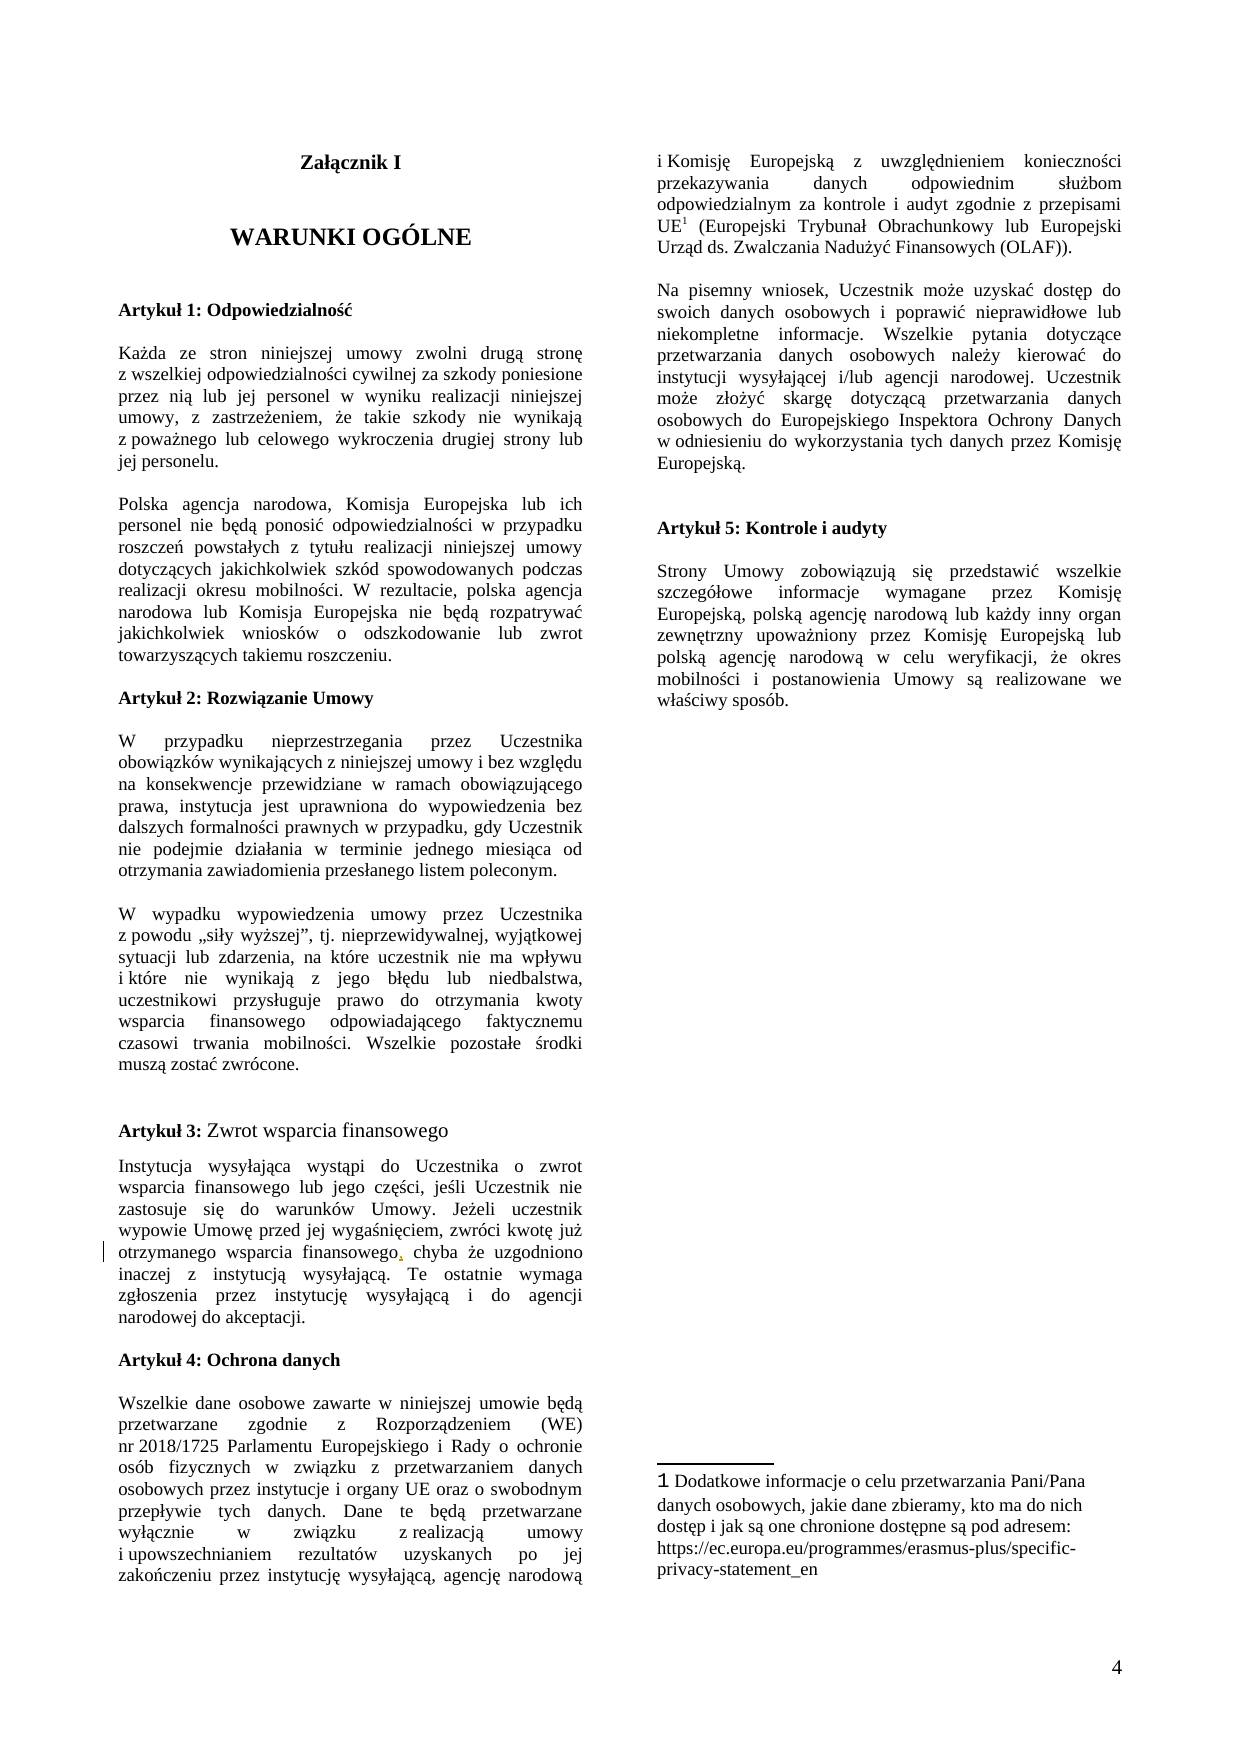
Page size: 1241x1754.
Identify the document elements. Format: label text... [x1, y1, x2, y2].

text WARUNKI OGÓLNE [118, 222, 583, 251]
text Artykuł 1: Odpowiedzialność [118, 299, 583, 320]
text Instytucja wysyłająca wystąpi do Uczestnika o zwrot wsparcia finansowego lub jego części, jeśli Uczestnik nie zastosuje się do warunków Umowy. Jeżeli uczestnik wypowie Umowę przed jej wygaśnięciem, zwróci kwotę już otrzymanego wsparcia finansowego chyba że uzgodniono inaczej z instytucją wysyłającą. Te ostatnie wymaga zgłoszenia przez instytucję wysyłającą i do agencji narodowej do akceptacji. [118, 1154, 583, 1327]
text Wszelkie dane osobowe zawarte w niniejszej umowie będą przetwarzane zgodnie z Rozporządzeniem (WE) nr 2018/1725 Parlamentu Europejskiego i Rady o ochronie osób fizycznych w związku z przetwarzaniem danych osobowych przez instytucje i organy UE oraz o swobodnym przepływie tych danych. Dane te będą przetwarzane wyłącznie w związku z realizacją umowy i upowszechnianiem rezultatów uzyskanych po jej zakończeniu przez instytucję wysyłającą, agencję narodową i Komisję Europejską z uwzględnieniem konieczności przekazywania danych odpowiednim służbom odpowiedzialnym za kontrole i audyt zgodnie z przepisami UE (Europejski Trybunał Obrachunkowy lub Europejski Urząd ds. Zwalczania Nadużyć Finansowych (OLAF)). [118, 1392, 583, 1586]
text W przypadku nieprzestrzegania przez Uczestnika obowiązków wynikających z niniejszej umowy i bez względu na konsekwencje przewidziane w ramach obowiązującego prawa, instytucja jest uprawniona do wypowiedzenia bez dalszych formalności prawnych w przypadku, gdy Uczestnik nie podejmie działania w terminie jednego miesiąca od otrzymania zawiadomienia przesłanego listem poleconym. [118, 730, 583, 881]
text Artykuł 3: Zwrot wsparcia finansowego [118, 1118, 583, 1142]
text Każda ze stron niniejszej umowy zwolni drugą stronę z wszelkiej odpowiedzialności cywilnej za szkody poniesione przez nią lub jej personel w wyniku realizacji niniejszej umowy, z zastrzeżeniem, że takie szkody nie wynikają z poważnego lub celowego wykroczenia drugiej strony lub jej personelu. [118, 342, 583, 471]
text Załącznik I [118, 150, 583, 174]
text Artykuł 5: Kontrole i audyty [657, 517, 1122, 538]
text Polska agencja narodowa, Komisja Europejska lub ich personel nie będą ponosić odpowiedzialności w przypadku roszczeń powstałych z tytułu realizacji niniejszej umowy dotyczących jakichkolwiek szkód spowodowanych podczas realizacji okresu mobilności. W rezultacie, polska agencja narodowa lub Komisja Europejska nie będą rozpatrywać jakichkolwiek wniosków o odszkodowanie lub zwrot towarzyszących takiemu roszczeniu. [118, 493, 583, 665]
text Na pisemny wniosek, Uczestnik może uzyskać dostęp do swoich danych osobowych i poprawić nieprawidłowe lub niekompletne informacje. Wszelkie pytania dotyczące przetwarzania danych osobowych należy kierować do instytucji wysyłającej i/lub agencji narodowej. Uczestnik może złożyć skargę dotyczącą przetwarzania danych osobowych do Europejskiego Inspektora Ochrony Danych w odniesieniu do wykorzystania tych danych przez Komisję Europejską. [657, 279, 1122, 473]
text Artykuł 4: Ochrona danych [118, 1349, 583, 1370]
text Wszelkie dane osobowe zawarte w niniejszej umowie będą przetwarzane zgodnie z Rozporządzeniem (WE) nr 2018/1725 Parlamentu Europejskiego i Rady o ochronie osób fizycznych w związku z przetwarzaniem danych osobowych przez instytucje i organy UE oraz o swobodnym przepływie tych danych. Dane te będą przetwarzane wyłącznie w związku z realizacją umowy i upowszechnianiem rezultatów uzyskanych po jej zakończeniu przez instytucję wysyłającą, agencję narodową i Komisję Europejską z uwzględnieniem konieczności przekazywania danych odpowiednim służbom odpowiedzialnym za kontrole i audyt zgodnie z przepisami UE (Europejski Trybunał Obrachunkowy lub Europejski Urząd ds. Zwalczania Nadużyć Finansowych (OLAF)). [657, 150, 1122, 258]
text Artykuł 2: Rozwiązanie Umowy [118, 687, 583, 708]
text Strony Umowy zobowiązują się przedstawić wszelkie szczegółowe informacje wymagane przez Komisję Europejską, polską agencję narodową lub każdy inny organ zewnętrzny upoważniony przez Komisję Europejską lub polską agencję narodową w celu weryfikacji, że okres mobilności i postanowienia Umowy są realizowane we właściwy sposób. [657, 560, 1122, 711]
text W wypadku wypowiedzenia umowy przez Uczestnika z powodu „siły wyższej”, tj. nieprzewidywalnej, wyjątkowej sytuacji lub zdarzenia, na które uczestnik nie ma wpływu i które nie wynikają z jego błędu lub niedbalstwa, uczestnikowi przysługuje prawo do otrzymania kwoty wsparcia finansowego odpowiadającego faktycznemu czasowi trwania mobilności. Wszelkie pozostałe środki muszą zostać zwrócone. [118, 902, 583, 1075]
